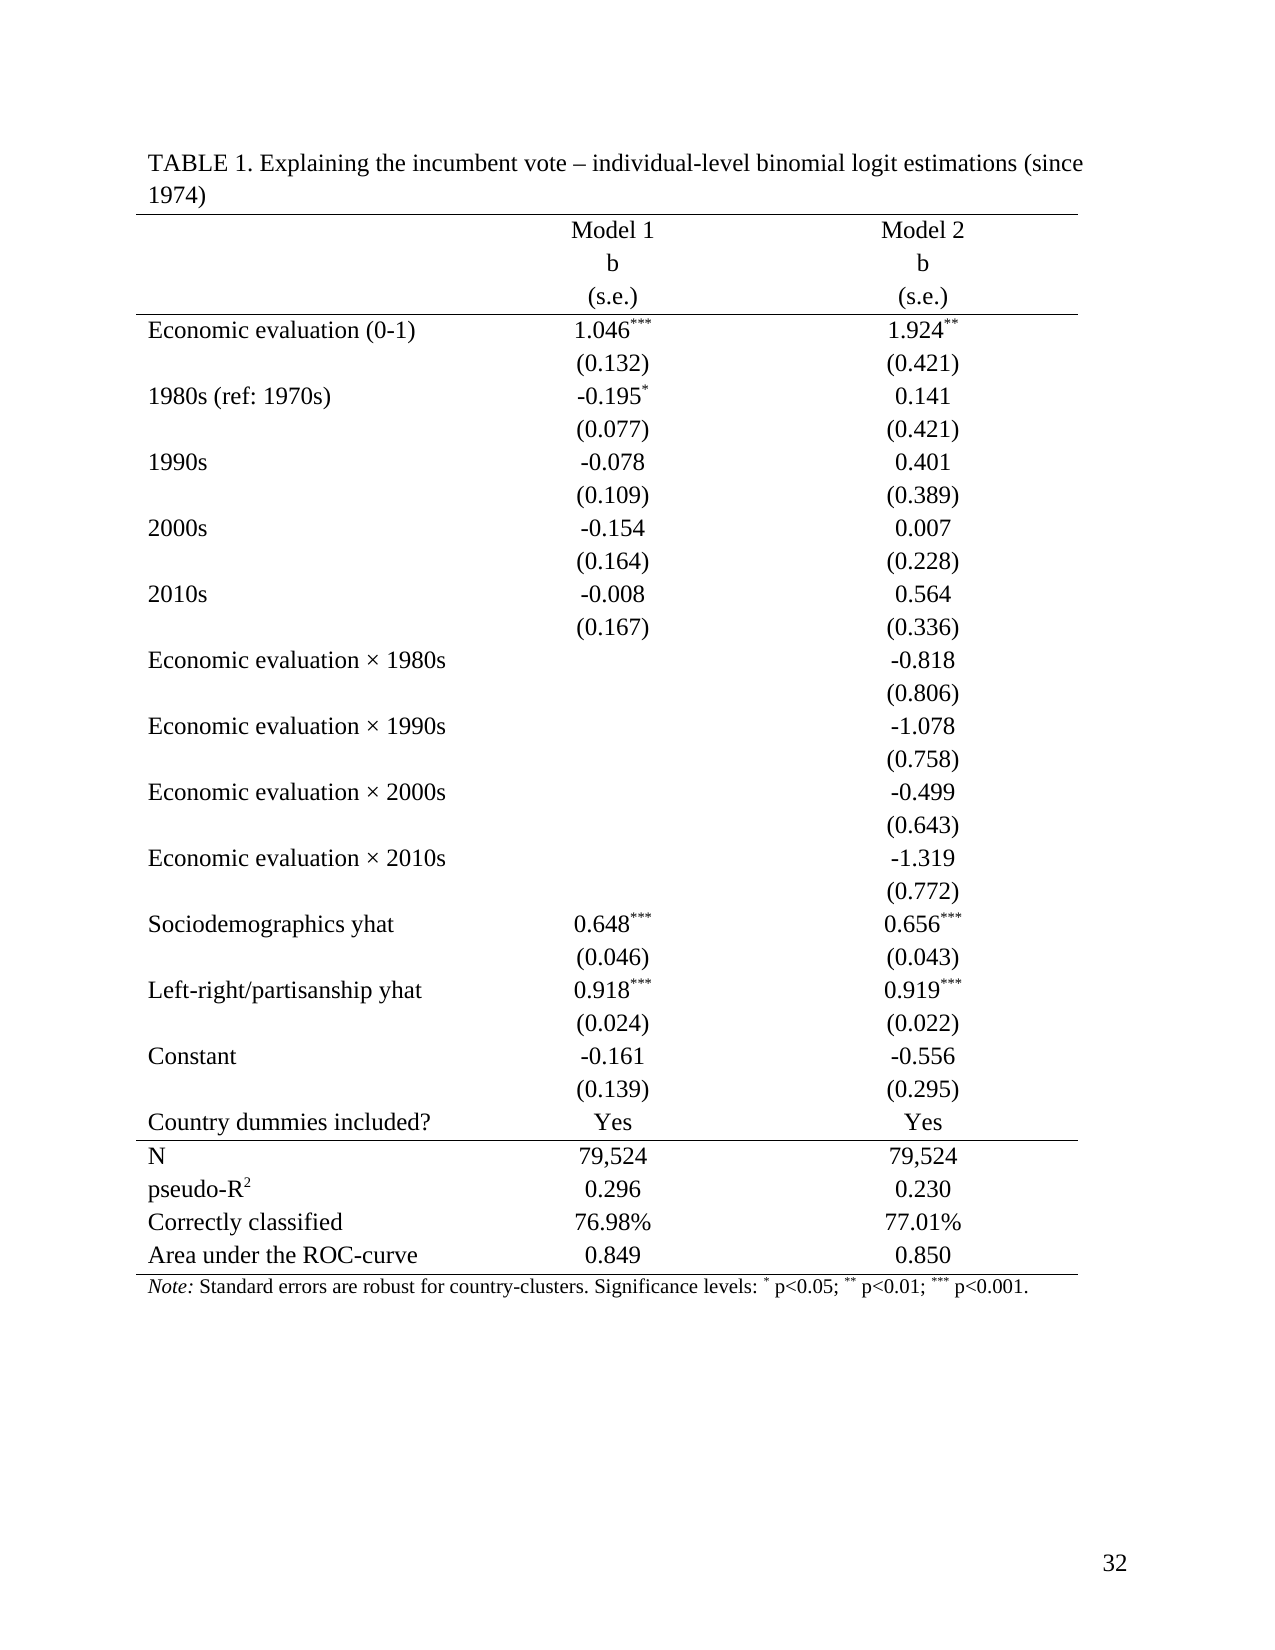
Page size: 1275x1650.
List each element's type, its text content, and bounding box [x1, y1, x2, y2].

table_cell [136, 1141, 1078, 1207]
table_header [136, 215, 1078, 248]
text Note: Standard errors are robust for country-clusters. Significance levels: * p<0.05; ** p<0.01; *** p<0.001. [148, 1274, 1127, 1298]
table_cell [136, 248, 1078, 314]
text TABLE 1. Explaining the incumbent vote – individual-level binomial logit estimations (since 1974) [148, 148, 1127, 209]
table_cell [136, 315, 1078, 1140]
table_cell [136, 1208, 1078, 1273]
